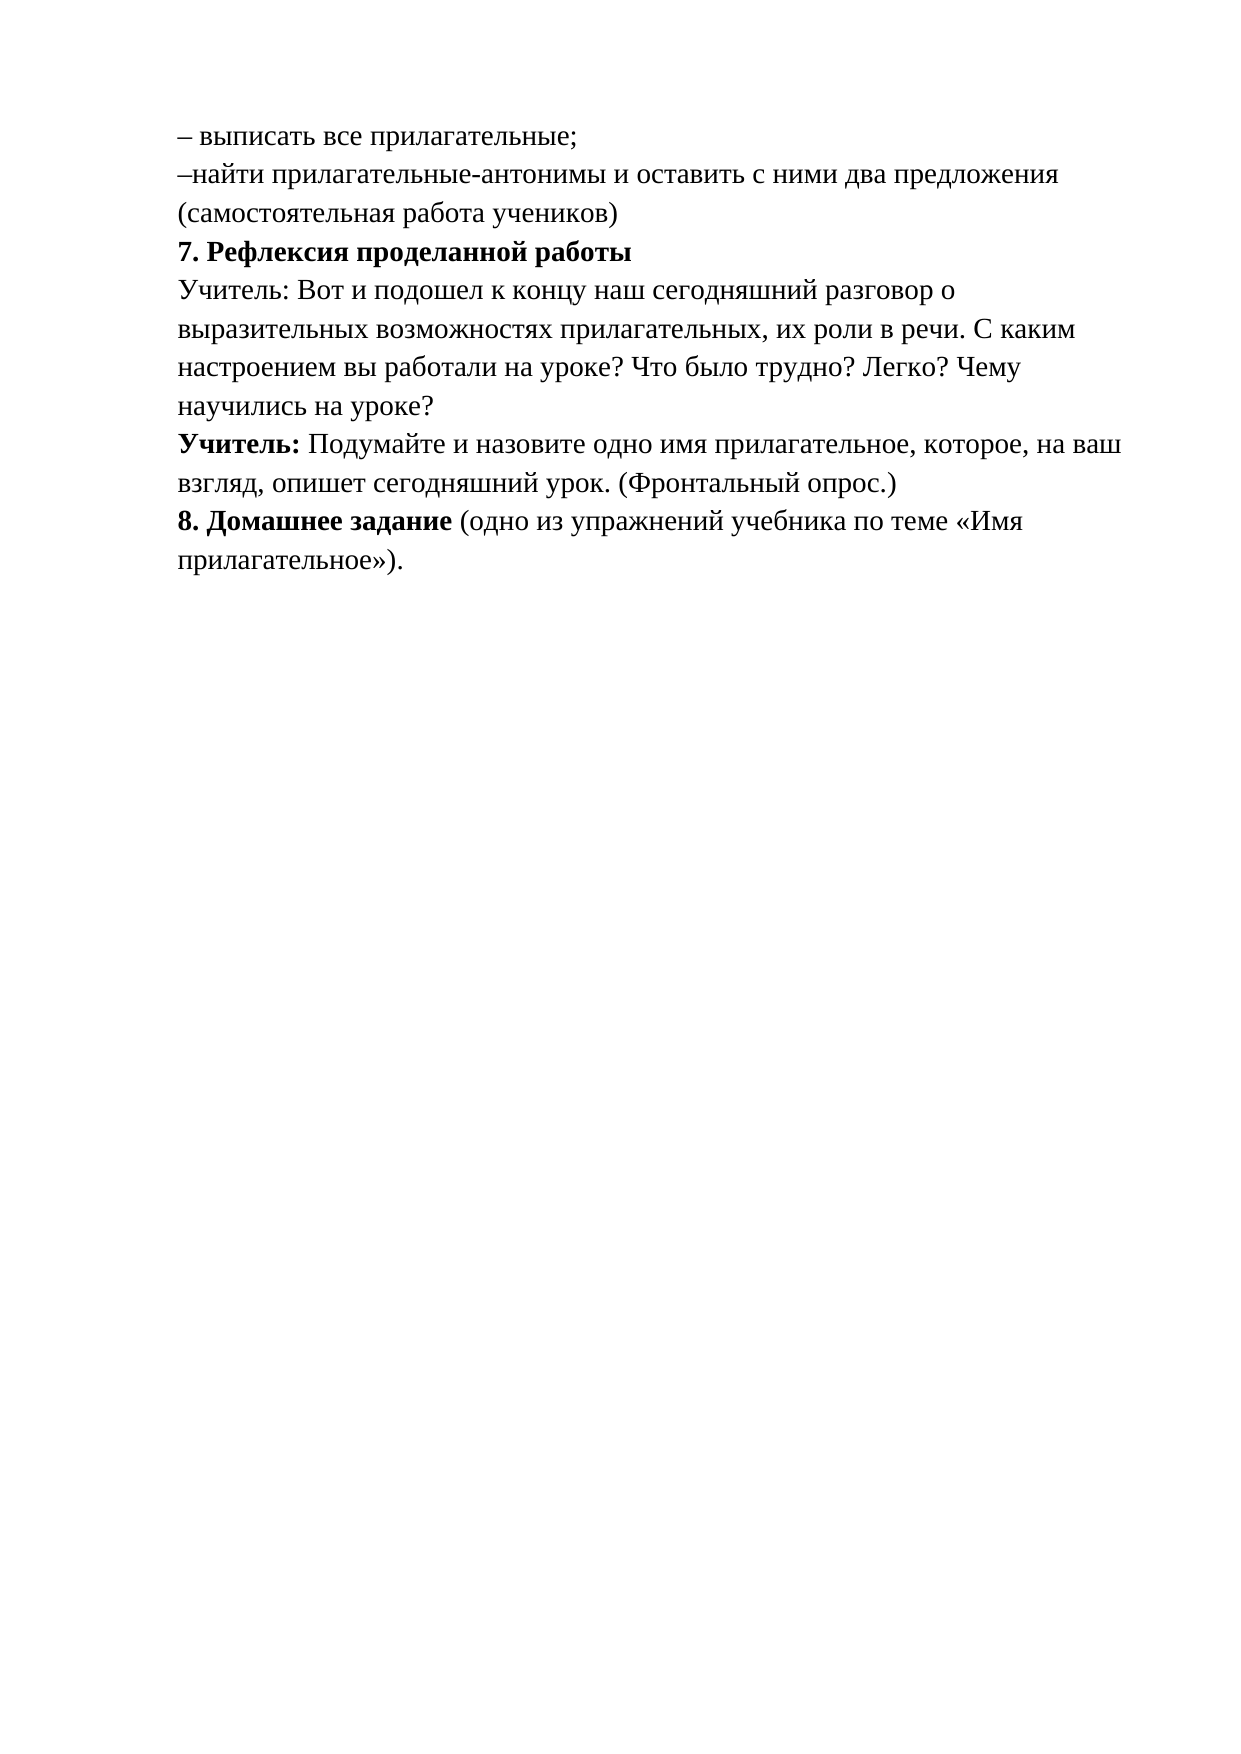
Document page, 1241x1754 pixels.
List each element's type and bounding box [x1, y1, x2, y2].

text [177, 118, 1152, 576]
